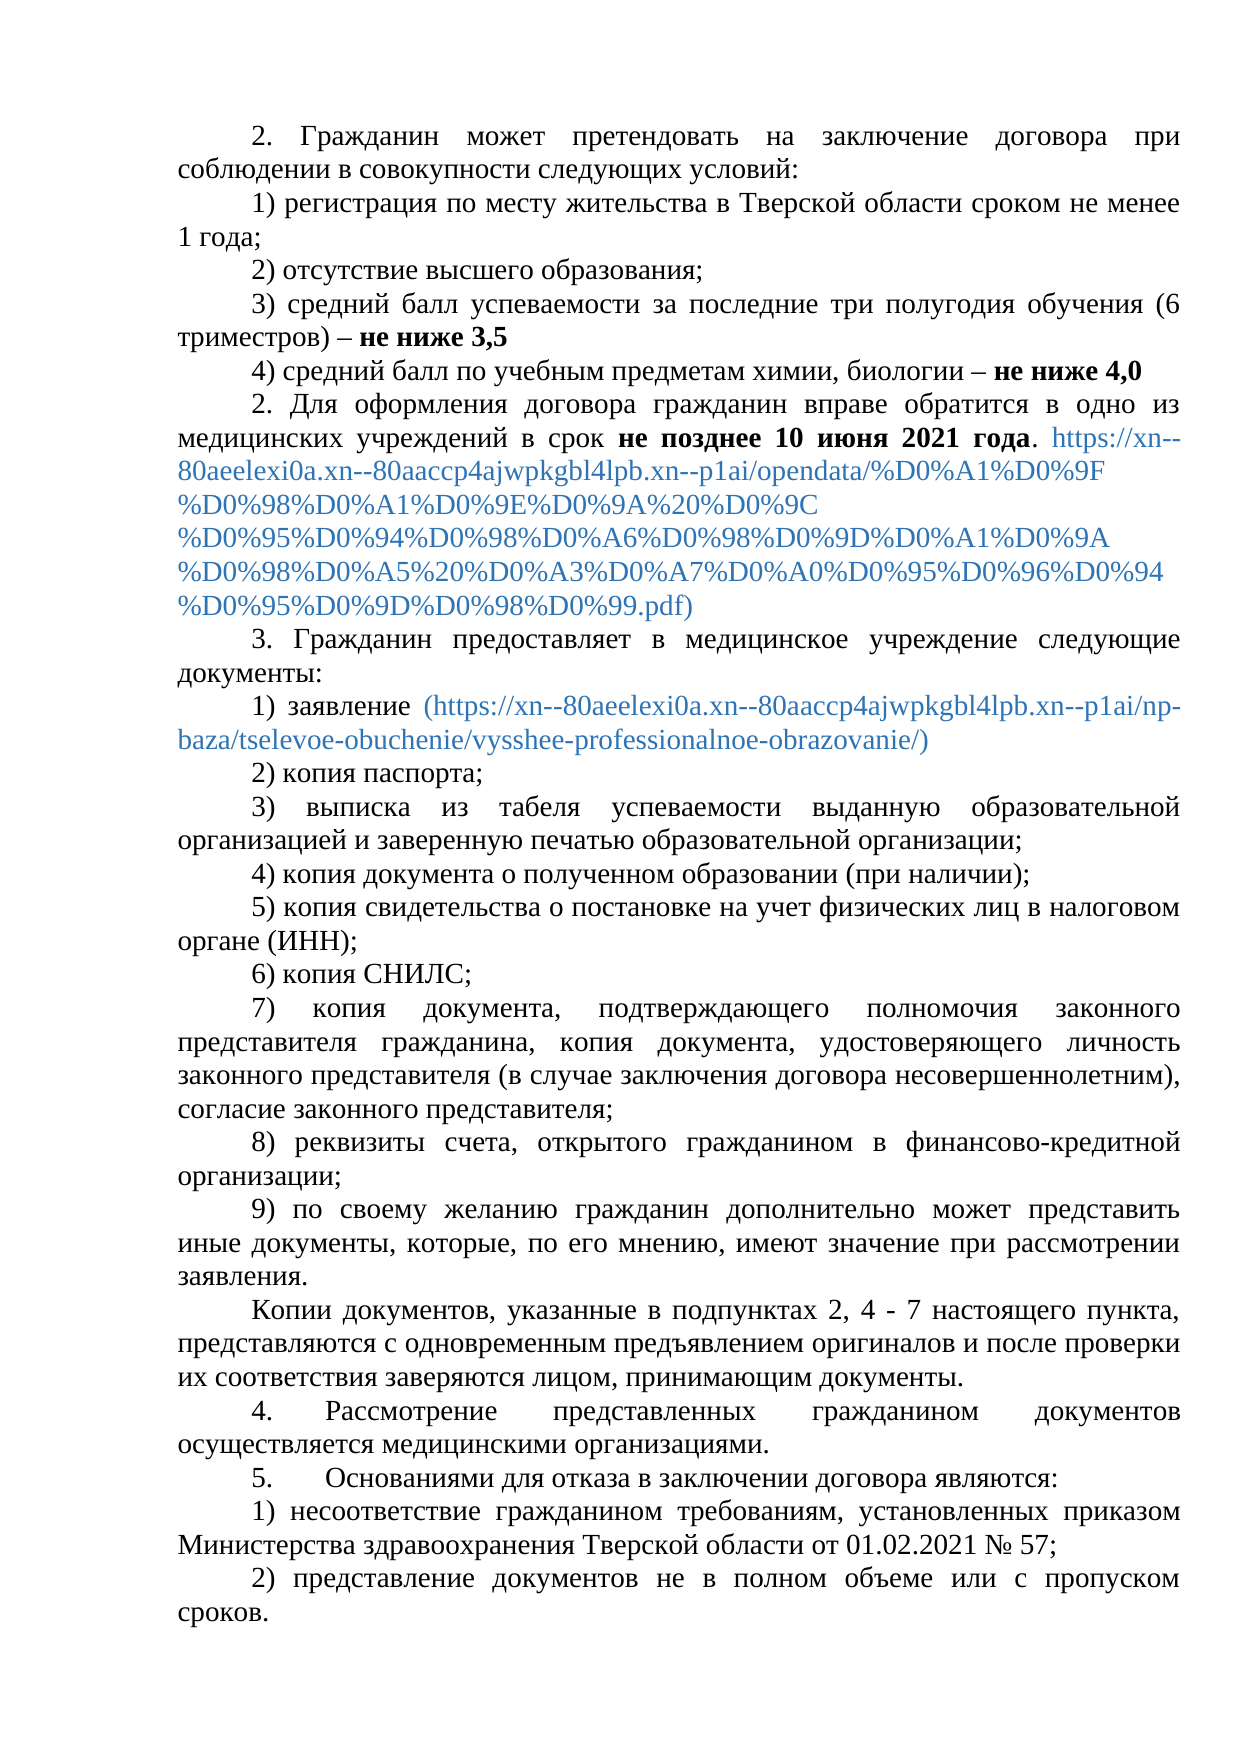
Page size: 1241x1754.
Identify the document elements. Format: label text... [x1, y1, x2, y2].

text 4) копия документа о полученном образовании (при наличии); [177, 856, 1181, 889]
text 1) регистрация по месту жительства в Тверской области сроком не менее 1 года; [177, 185, 1181, 252]
text 9) по своему желанию гражданин дополнительно может представить иные документы, которые, по его мнению, имеют значение при рассмотрении заявления. [177, 1191, 1181, 1292]
text 2) копия паспорта; [177, 755, 1181, 789]
text 1) заявление (https://xn--80aeelexi0a.xn--80aaccp4ajwpkgbl4lpb.xn--p1ai/np-baza/tselevoe-obuchenie/vysshee-professionalnoe-obrazovanie/) [177, 688, 1181, 755]
text 3. Гражданин предоставляет в медицинское учреждение следующие документы: [177, 621, 1181, 688]
text 4) средний балл по учебным предметам химии, биологии – не ниже 4,0 [177, 353, 1181, 386]
text 2) представление документов не в полном объеме или с пропуском сроков. [177, 1560, 1181, 1627]
text 6) копия СНИЛС; [177, 957, 1181, 990]
text 5) копия свидетельства о постановке на учет физических лиц в налоговом органе (ИНН); [177, 889, 1181, 957]
text Копии документов, указанные в подпунктах 2, 4 - 7 настоящего пункта, представляются с одновременным предъявлением оригиналов и после проверки их соответствия заверяются лицом, принимающим документы. [177, 1292, 1181, 1393]
text 3) выписка из табеля успеваемости выданную образовательной организацией и заверенную печатью образовательной организации; [177, 789, 1181, 856]
text 7) копия документа, подтверждающего полномочия законного представителя гражданина, копия документа, удостоверяющего личность законного представителя (в случае заключения договора несовершеннолетним), согласие законного представителя; [177, 990, 1181, 1124]
text 2) отсутствие высшего образования; [177, 252, 1181, 286]
text 4. Рассмотрение представленных гражданином документов осуществляется медицинскими организациями. [177, 1393, 1181, 1460]
text 3) средний балл успеваемости за последние три полугодия обучения (6 триместров) – не ниже 3,5 [177, 286, 1181, 353]
text 1) несоответствие гражданином требованиям, установленных приказом Министерства здравоохранения Тверской области от 01.02.2021 № 57; [177, 1493, 1181, 1560]
text 5. Основаниями для отказа в заключении договора являются: [177, 1460, 1181, 1493]
text 8) реквизиты счета, открытого гражданином в финансово-кредитной организации; [177, 1124, 1181, 1191]
text 2. Для оформления договора гражданин вправе обратится в одно из медицинских учреждений в срок не позднее 10 июня 2021 года. https://xn--80aeelexi0a.xn--80aaccp4ajwpkgbl4lpb.xn--p1ai/opendata/%D0%A1%D0%9F%D0%98%D0%A1%D0%9E%D0%9A%20%D0%9C%D0%95%D0%94%D0%98%D0%A6%D0%98%D0%9D%D0%A1%D0%9A%D0%98%D0%A5%20%D0%A3%D0%A7%D0%A0%D0%95%D0%96%D0%94%D0%95%D0%9D%D0%98%D0%99.pdf) [177, 386, 1181, 621]
text 2. Гражданин может претендовать на заключение договора при соблюдении в совокупности следующих условий: [177, 118, 1181, 185]
